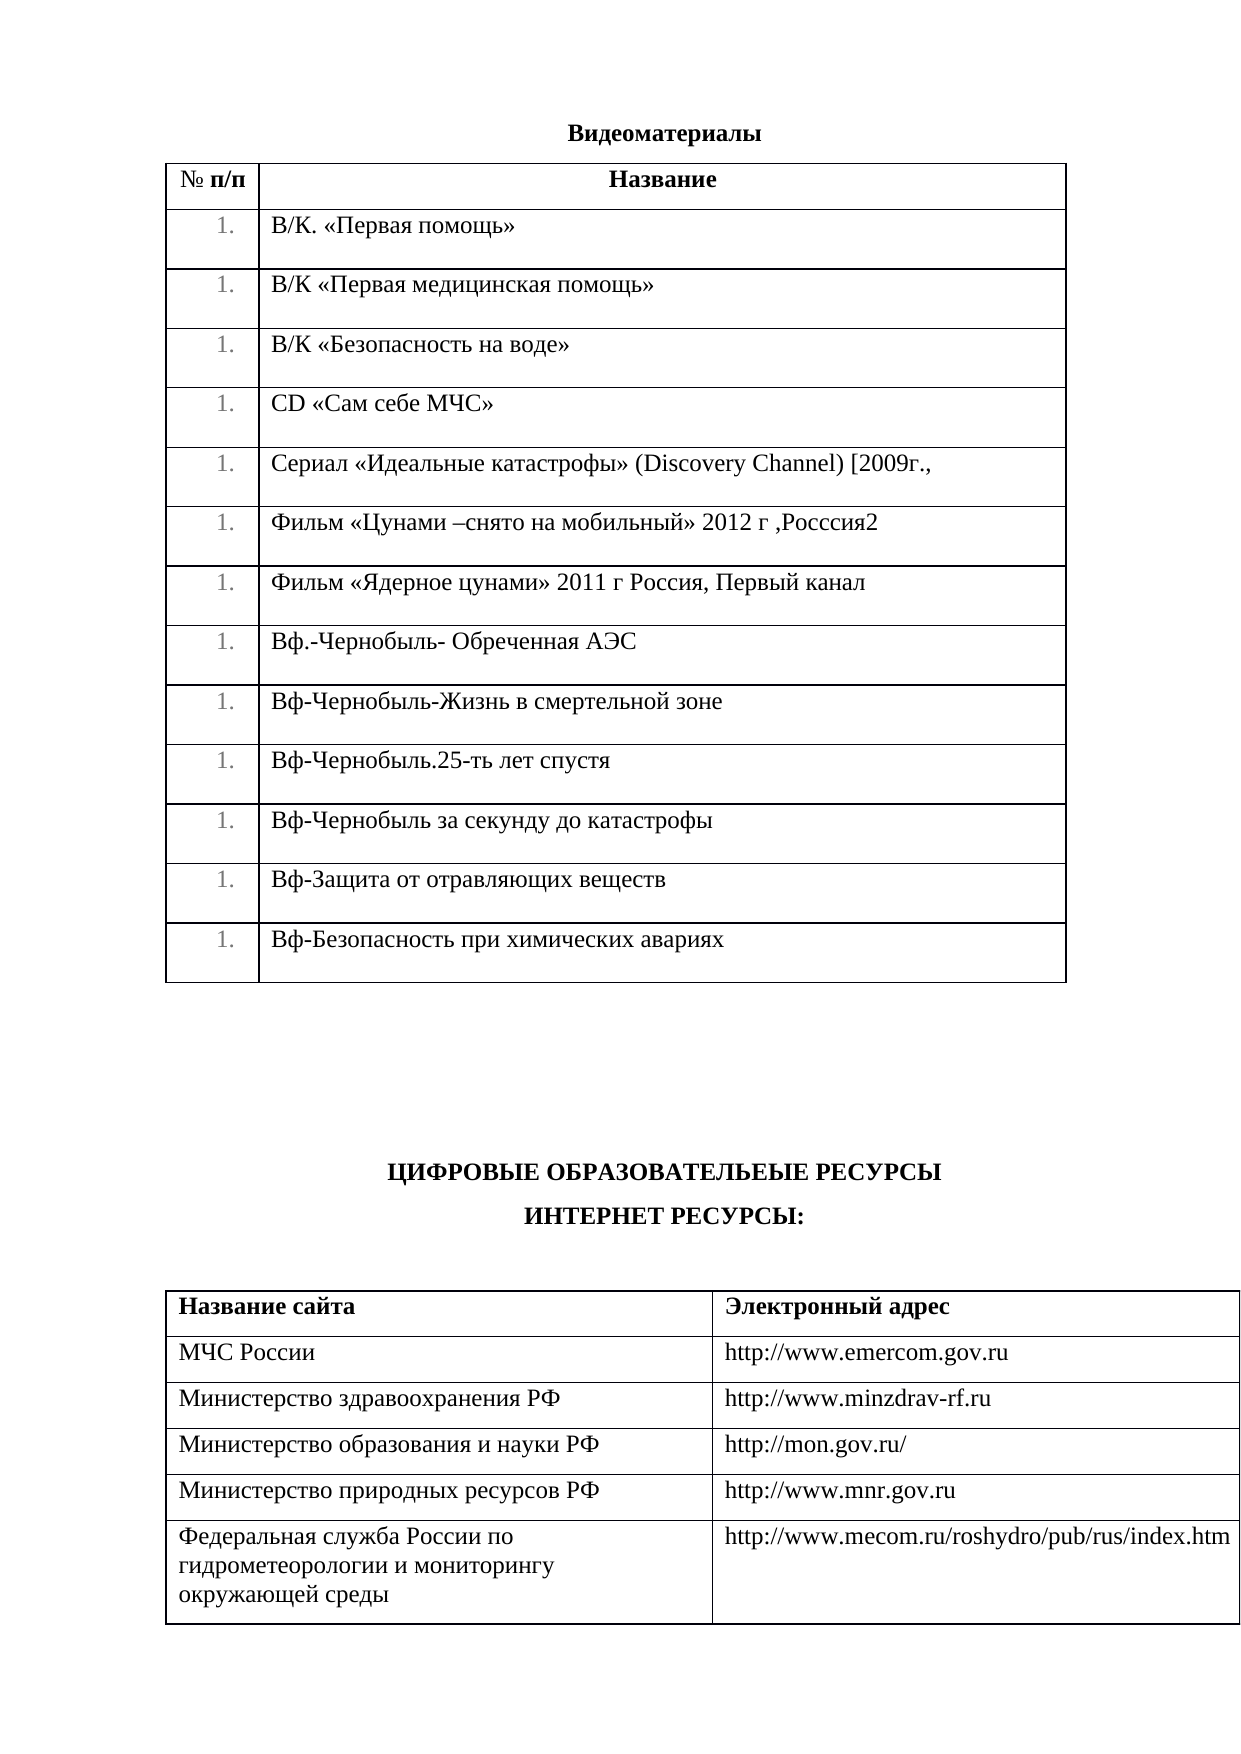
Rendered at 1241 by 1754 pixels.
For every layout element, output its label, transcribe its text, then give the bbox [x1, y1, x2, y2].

table_header Название [260, 164, 1065, 208]
table_cell Вф-Чернобыль-Жизнь в смертельной зоне [260, 686, 1065, 744]
table_cell В/К. «Первая помощь» [260, 210, 1065, 268]
table_header № п/п [167, 164, 258, 208]
table_cell [167, 626, 258, 684]
table_header Электронный адрес [713, 1292, 1239, 1336]
table_cell Вф-Безопасность при химических авариях [260, 924, 1065, 982]
table_cell [167, 924, 258, 982]
table_cell Министерство природных ресурсов РФ [167, 1475, 712, 1519]
table_cell [167, 567, 258, 625]
text ИНТЕРНЕТ РЕСУРСЫ: [177, 1201, 1152, 1230]
table_cell Министерство образования и науки РФ [167, 1429, 712, 1474]
table_cell [167, 507, 258, 565]
table_cell [167, 745, 258, 803]
table_cell Вф.-Чернобыль- Обреченная АЭС [260, 626, 1065, 684]
table_cell http://www.minzdrav-rf.ru [713, 1383, 1239, 1428]
table_cell [167, 864, 258, 922]
table_cell [167, 329, 258, 387]
table_cell http://www.emercom.gov.ru [713, 1337, 1239, 1382]
text Видеоматериалы [177, 118, 1152, 147]
table_cell [167, 210, 258, 268]
table_header Название сайта [167, 1292, 712, 1336]
table_cell СD «Сам себе МЧС» [260, 388, 1065, 446]
table_cell [167, 448, 258, 506]
table_cell МЧС России [167, 1337, 712, 1382]
table_cell http://mon.gov.ru/ [713, 1429, 1239, 1474]
table_cell Вф-Чернобыль.25-ть лет спустя [260, 745, 1065, 803]
table_cell [167, 388, 258, 446]
table_cell http://www.mnr.gov.ru [713, 1475, 1239, 1519]
table_cell http://www.mecom.ru/roshydro/pub/rus/index.htm [713, 1521, 1239, 1623]
table_cell В/К «Первая медицинская помощь» [260, 270, 1065, 327]
text ЦИФРОВЫЕ ОБРАЗОВАТЕЛЬЕЫЕ РЕСУРСЫ [177, 1157, 1152, 1186]
table_cell Вф-Чернобыль за секунду до катастрофы [260, 805, 1065, 863]
table_cell Фильм «Ядерное цунами» 2011 г Россия, Первый канал [260, 567, 1065, 625]
table_cell Фильм «Цунами –снято на мобильный» 2012 г ,Росссия2 [260, 507, 1065, 565]
table_cell Сериал «Идеальные катастрофы» (Discovery Channel) [2009г., [260, 448, 1065, 506]
table_cell Федеральная служба России по гидрометеорологии и мониторингу окружающей среды [167, 1521, 712, 1623]
table_cell [167, 270, 258, 327]
table_cell [167, 805, 258, 863]
table_cell Вф-Защита от отравляющих веществ [260, 864, 1065, 922]
table_cell Министерство здравоохранения РФ [167, 1383, 712, 1428]
table_cell [167, 686, 258, 744]
table_cell В/К «Безопасность на воде» [260, 329, 1065, 387]
